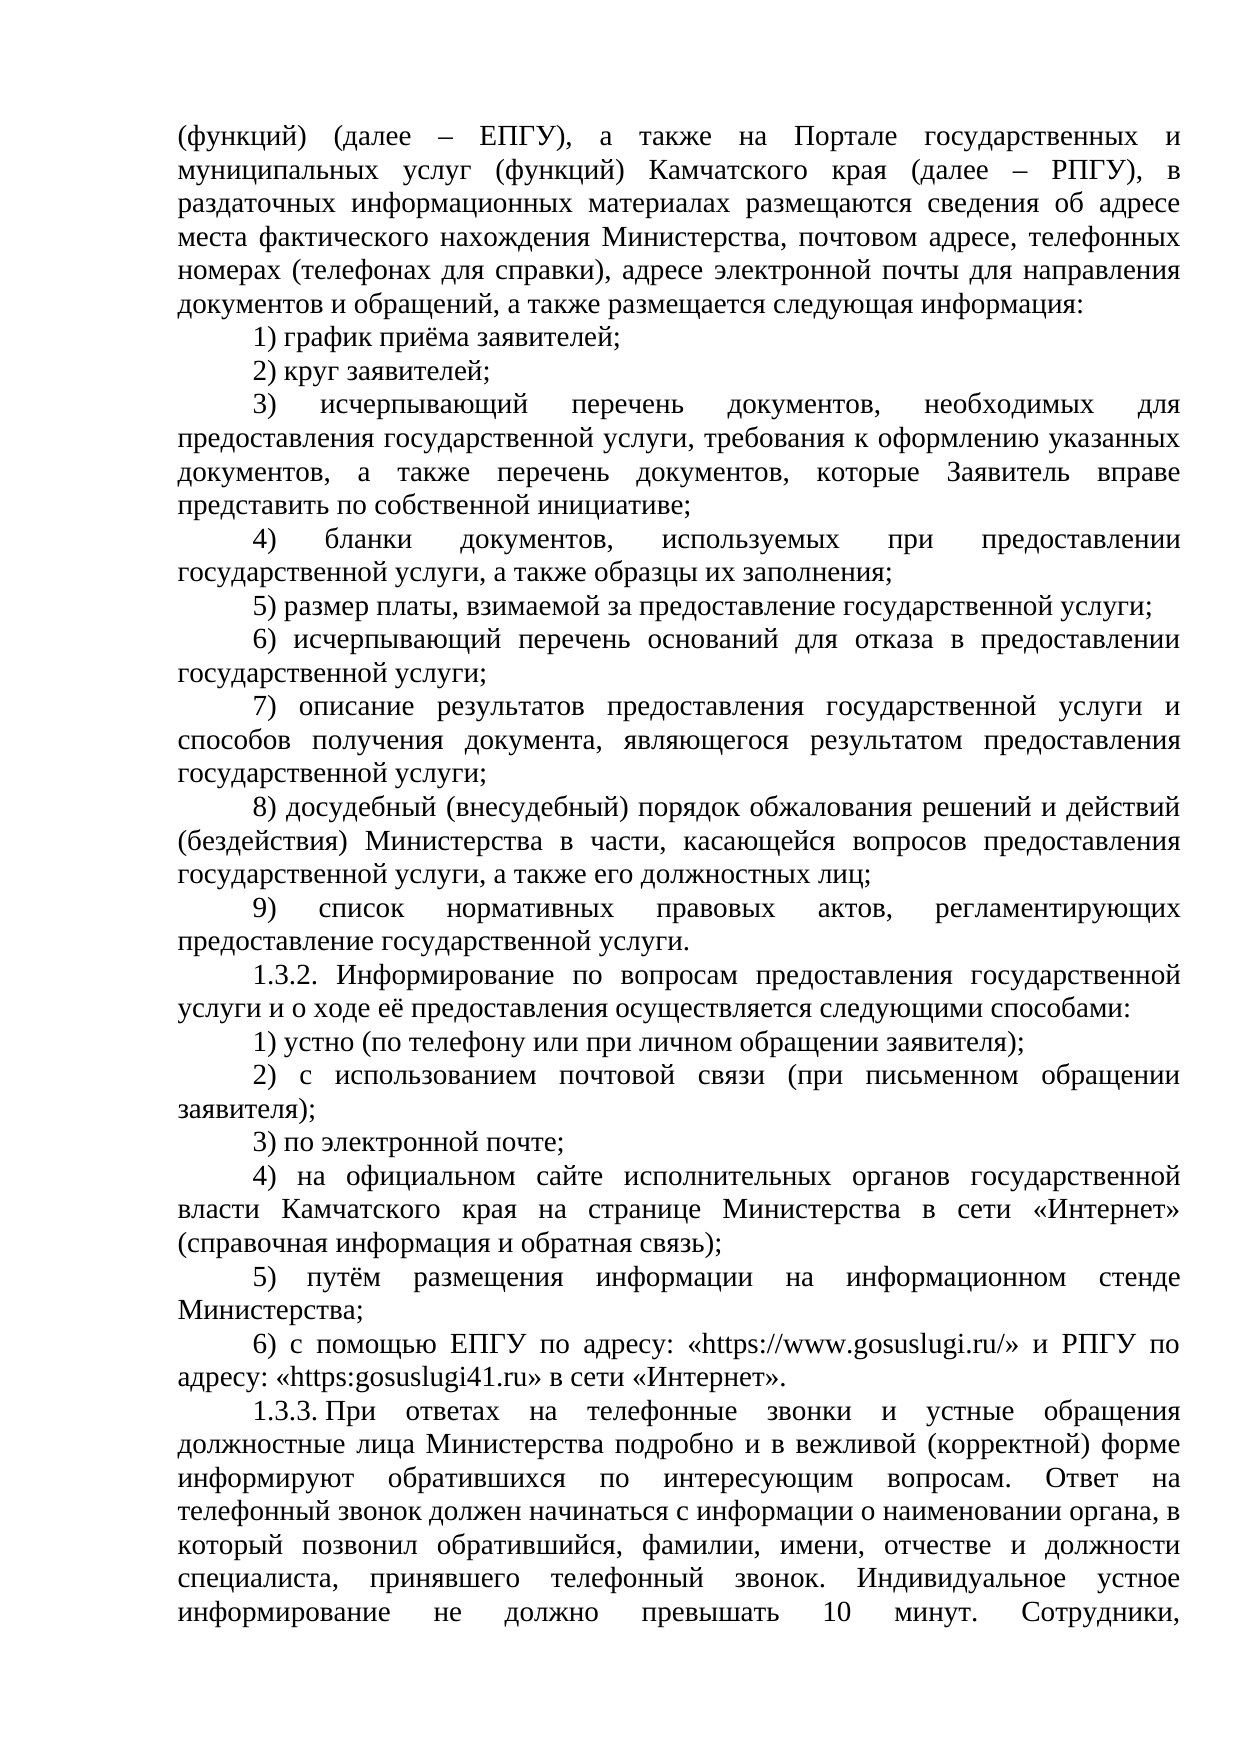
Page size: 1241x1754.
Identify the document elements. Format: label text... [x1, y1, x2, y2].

text 8) досудебный (внесудебный) порядок обжалования решений и действий (бездействия) Министерства в части, касающейся вопросов предоставления государственной услуги, а также его должностных лиц; [177, 789, 1181, 890]
text 9) список нормативных правовых актов, регламентирующих предоставление государственной услуги. [177, 890, 1181, 957]
text 6) исчерпывающий перечень оснований для отказа в предоставлении государственной услуги; [177, 621, 1181, 688]
text 1) устно (по телефону или при личном обращении заявителя); [177, 1024, 1181, 1057]
text 3) по электронной почте; [177, 1124, 1181, 1158]
text 2) с использованием почтовой связи (при письменном обращении заявителя); [177, 1057, 1181, 1124]
text 5) путём размещения информации на информационном стенде Министерства; [177, 1259, 1181, 1326]
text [177, 118, 1181, 319]
text 6) с помощью ЕПГУ по адресу: «https://www.gosuslugi.ru/» и РПГУ по адресу: «https:gosuslugi41.ru» в сети «Интернет». [177, 1326, 1181, 1393]
text 5) размер платы, взимаемой за предоставление государственной услуги; [177, 588, 1181, 621]
text 3) исчерпывающий перечень документов, необходимых для предоставления государственной услуги, требования к оформлению указанных документов, а также перечень документов, которые Заявитель вправе представить по собственной инициативе; [177, 387, 1181, 521]
text 7) описание результатов предоставления государственной услуги и способов получения документа, являющегося результатом предоставления государственной услуги; [177, 688, 1181, 789]
text 4) бланки документов, используемых при предоставлении государственной услуги, а также образцы их заполнения; [177, 521, 1181, 588]
text 2) круг заявителей; [177, 353, 1181, 387]
text 1.3.2. Информирование по вопросам предоставления государственной услуги и о ходе её предоставления осуществляется следующими способами: [177, 957, 1181, 1024]
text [177, 1393, 1181, 1628]
text 1) график приёма заявителей; [177, 319, 1181, 353]
text 4) на официальном сайте исполнительных органов государственной власти Камчатского края на странице Министерства в сети «Интернет» (справочная информация и обратная связь); [177, 1158, 1181, 1259]
